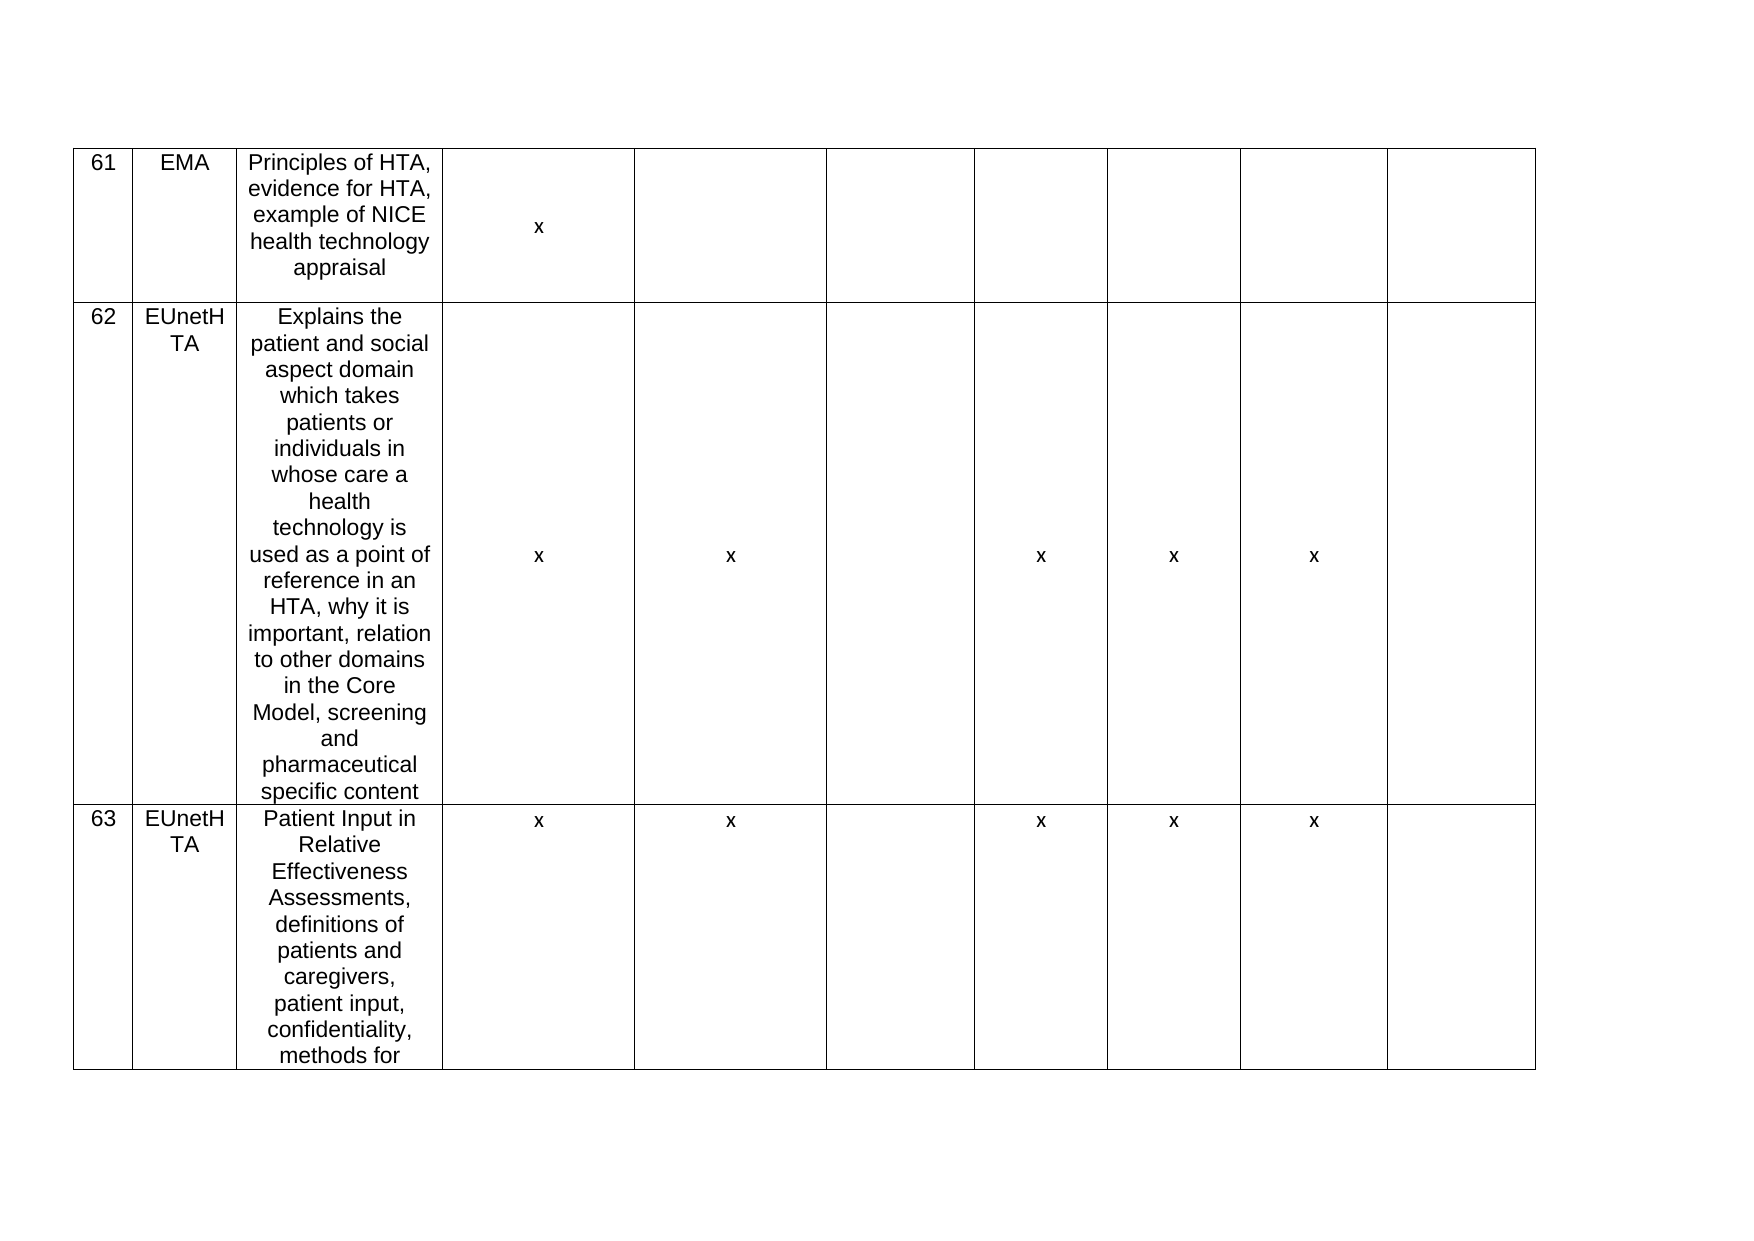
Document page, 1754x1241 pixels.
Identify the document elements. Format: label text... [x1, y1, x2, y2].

table_cell EUnetHTA [133, 303, 236, 804]
table_cell x [443, 303, 634, 804]
table_cell [1241, 149, 1387, 302]
table_cell [1388, 805, 1535, 1069]
table_cell EMA [133, 149, 236, 302]
table_cell x [975, 303, 1107, 804]
table_cell Principles of HTA, evidence for HTA, example of NICE health technology appraisal [237, 149, 442, 302]
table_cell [237, 805, 442, 1069]
table_cell x [635, 805, 826, 1069]
table_cell [1108, 149, 1240, 302]
table_cell EUnetHTA [133, 805, 236, 1069]
table_cell 63 [74, 805, 132, 1069]
table_cell 62 [74, 303, 132, 804]
table_cell x [443, 805, 634, 1069]
table_cell [1388, 149, 1535, 302]
table_cell x [443, 149, 634, 302]
table_cell [635, 149, 826, 302]
table_cell [827, 303, 974, 804]
table_cell [975, 149, 1107, 302]
table_cell x [635, 303, 826, 804]
table_cell x [1241, 805, 1387, 1069]
table_cell x [1108, 303, 1240, 804]
table_cell 61 [74, 149, 132, 302]
table_cell [1388, 303, 1535, 804]
table_cell Explains the patient and social aspect domain which takes patients or individuals in whose care a health technology is used as a point of reference in an HTA, why it is important, relation to other domains in the Core Model, screening and pharmaceutical specific content [237, 303, 442, 804]
table_cell x [1241, 303, 1387, 804]
table_cell [827, 805, 974, 1069]
table_cell [827, 149, 974, 302]
table_cell x [1108, 805, 1240, 1069]
table_cell x [975, 805, 1107, 1069]
